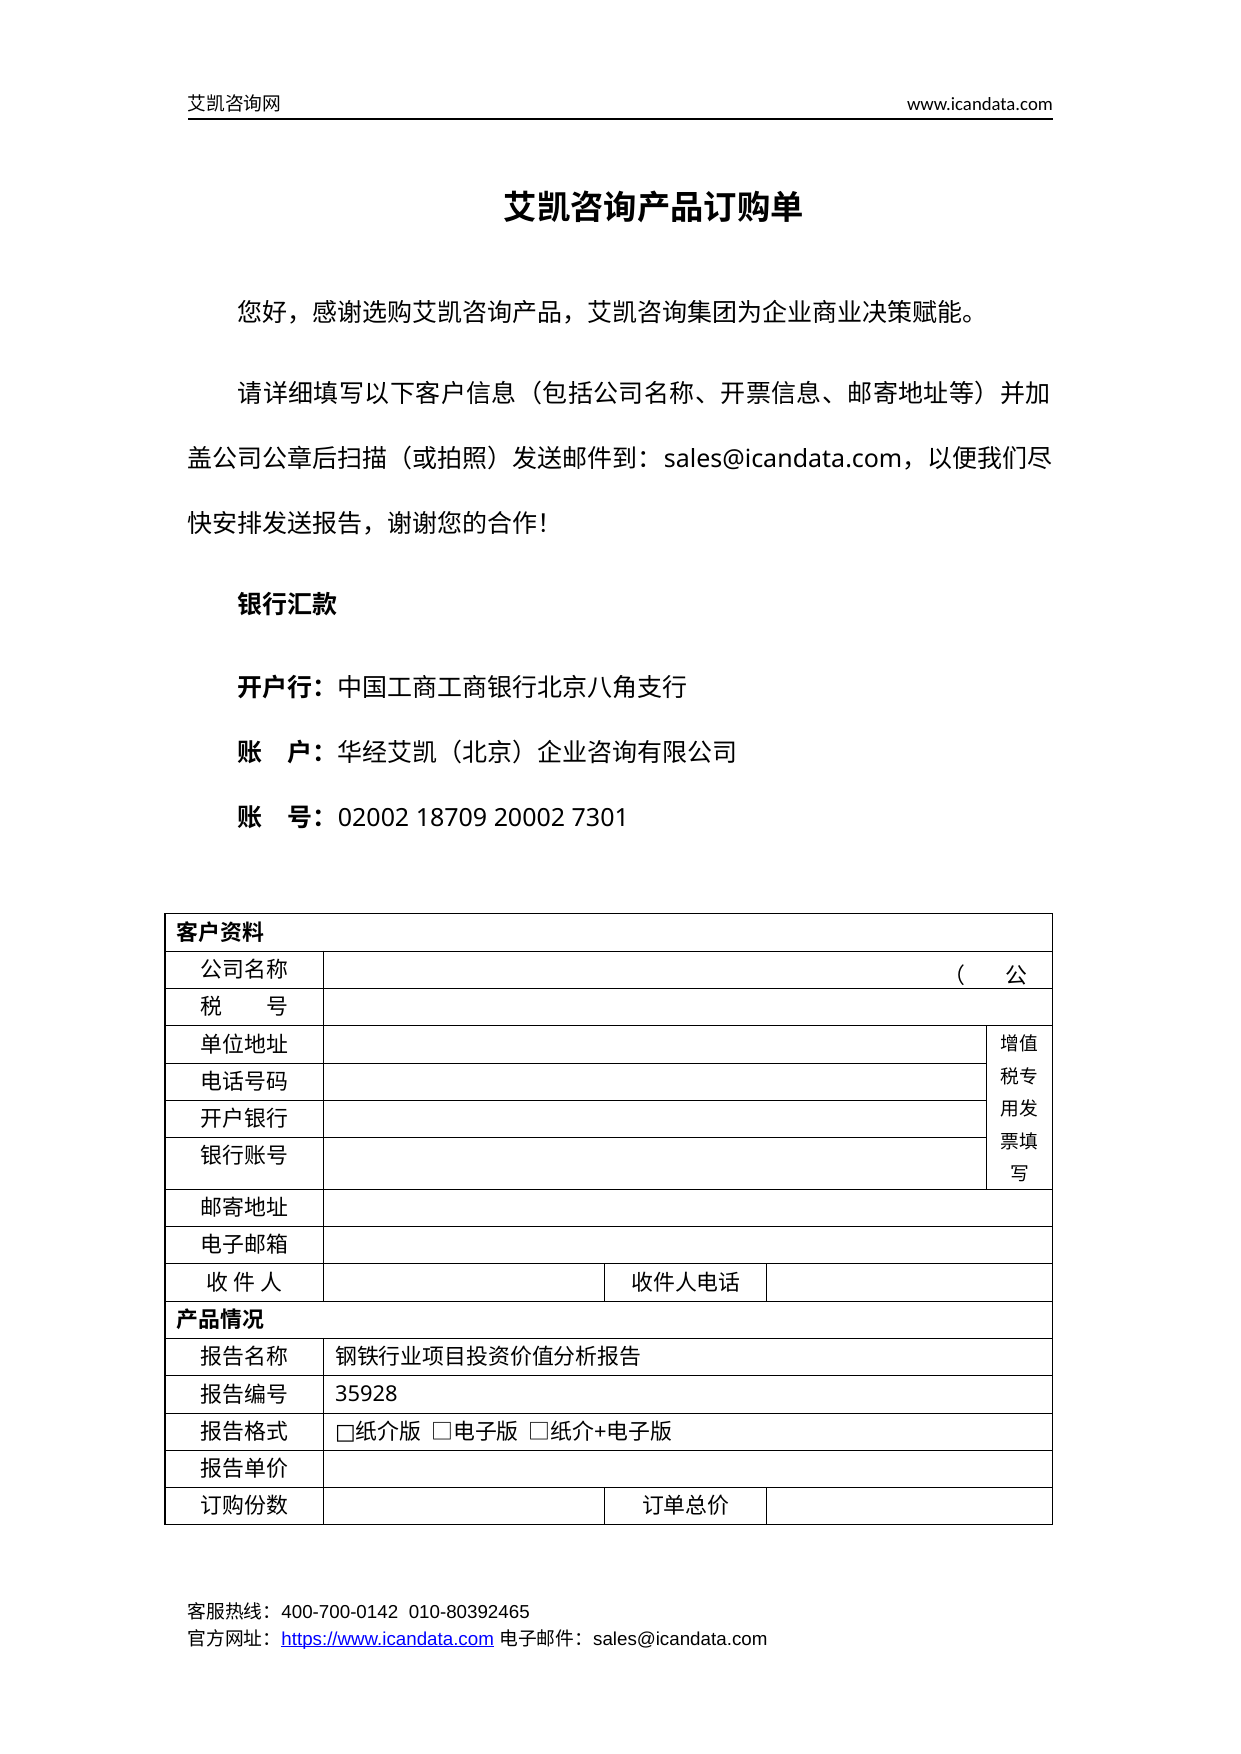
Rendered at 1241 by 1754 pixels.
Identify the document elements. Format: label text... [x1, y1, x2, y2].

table_cell 增值税专用发票填写 [987, 1026, 1052, 1189]
text 账 户：华经艾凯（北京）企业咨询有限公司 [187, 718, 1053, 783]
table_cell 公司名称 [166, 952, 323, 988]
table_cell 开户银行 [166, 1101, 323, 1137]
table_cell 单位地址 [166, 1026, 323, 1062]
table_cell [324, 1026, 986, 1062]
text 请详细填写以下客户信息（包括公司名称、开票信息、邮寄地址等）并加盖公司公章后扫描（或拍照）发送邮件到：sales@icandata.com，以便我们尽快安排发送报告，谢谢您的合作！ [187, 359, 1053, 554]
table_cell [324, 1190, 1052, 1226]
table_cell □纸介版 □电子版 □纸介+电子版 [324, 1414, 1052, 1450]
table_cell [324, 1488, 604, 1524]
table_cell 产品情况 [166, 1302, 1052, 1338]
table_cell 35928 [324, 1376, 1052, 1412]
table_cell 税 号 [166, 989, 323, 1025]
table_cell 收件人电话 [605, 1264, 766, 1301]
table_cell 订单总价 [605, 1488, 766, 1524]
text 开户行：中国工商工商银行北京八角支行 [187, 653, 1053, 718]
table_cell [324, 1264, 604, 1301]
table_cell 收 件 人 [166, 1264, 323, 1301]
table_cell 报告单价 [166, 1451, 323, 1487]
table_cell 订购份数 [166, 1488, 323, 1524]
table_cell [767, 1488, 1052, 1524]
table_cell 邮寄地址 [166, 1190, 323, 1226]
table_cell [767, 1264, 1052, 1301]
table_cell [324, 989, 1052, 1025]
table_cell 电子邮箱 [166, 1227, 323, 1263]
table_cell 报告编号 [166, 1376, 323, 1412]
table_cell 银行账号 [166, 1138, 323, 1189]
table_cell 报告格式 [166, 1414, 323, 1450]
table_cell 报告名称 [166, 1339, 323, 1375]
text 您好，感谢选购艾凯咨询产品，艾凯咨询集团为企业商业决策赋能。 [187, 278, 1053, 343]
table_cell [324, 1451, 1052, 1487]
table_cell 钢铁行业项目投资价值分析报告 [324, 1339, 1052, 1375]
table_cell [324, 1064, 986, 1100]
table_header 客户资料 [166, 914, 1052, 951]
text 艾凯咨询产品订购单 [187, 172, 1053, 237]
table_cell [324, 1227, 1052, 1263]
text 账 号：02002 18709 20002 7301 [187, 783, 1053, 848]
table_cell [324, 1138, 986, 1189]
table_cell [324, 1101, 986, 1137]
text 银行汇款 [187, 570, 1053, 635]
table_cell 电话号码 [166, 1064, 323, 1100]
table_cell [324, 952, 1052, 988]
